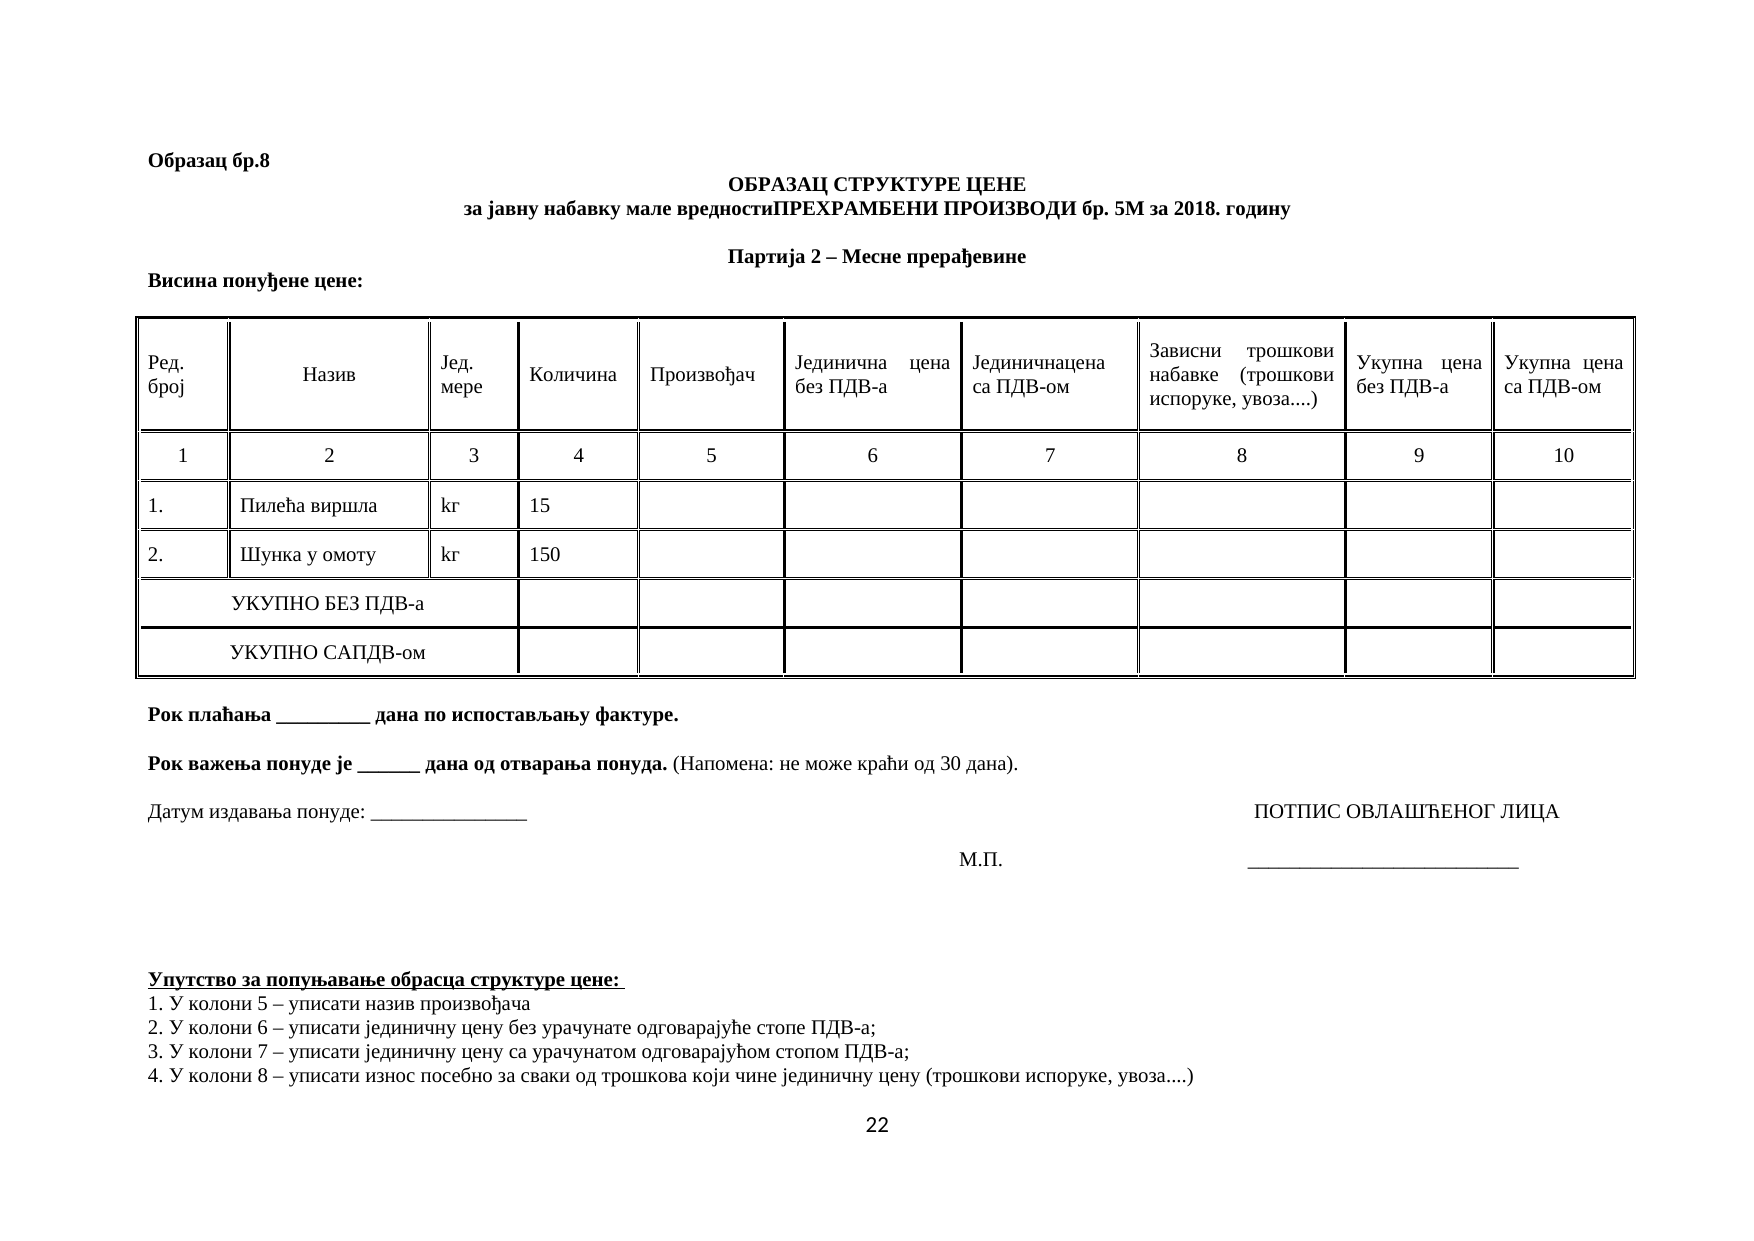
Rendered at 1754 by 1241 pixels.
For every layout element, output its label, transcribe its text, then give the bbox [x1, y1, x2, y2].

text Рок важења понуде је ______ дана од отварања понуда. (Напомена: не може краћи од 30 дана). [148, 751, 1606, 774]
table_cell [1347, 531, 1491, 577]
table_cell 15 [520, 482, 637, 528]
text Датум издавања понуде: _______________ ПОТПИС ОВЛАШЋЕНОГ ЛИЦА [148, 799, 1606, 823]
table_cell [1493, 626, 1633, 675]
text М.П. __________________________ [959, 847, 1606, 871]
table_cell УКУПНО САПДВ-ом [139, 626, 518, 675]
text 4. У колони 8 – уписати износ посебно за сваки од трошкова који чине јединичну цену (трошкови испоруке, увоза....) [148, 1063, 1606, 1087]
text Упутство за попуњавање обрасца структуре цене: [148, 967, 1606, 991]
table_cell [520, 580, 637, 626]
table_cell [786, 482, 960, 528]
table_header Произвођач [639, 318, 784, 429]
table_cell Шунка у омоту [231, 531, 428, 577]
table_header Назив [229, 319, 430, 429]
table_cell 1 [139, 429, 227, 478]
table_cell УКУПНО БЕЗ ПДВ-а [137, 577, 518, 626]
text Висина понуђене цене: [148, 268, 1606, 292]
text Образац бр.8 [148, 148, 1606, 172]
table_cell [786, 580, 960, 626]
table_cell 10 [1495, 429, 1633, 478]
table_cell 2. [137, 528, 229, 577]
table_cell [639, 629, 784, 675]
table_cell [518, 629, 639, 675]
table_cell [1347, 482, 1491, 528]
table_cell [640, 580, 783, 626]
table_cell [1347, 580, 1491, 626]
table_cell [1139, 629, 1345, 675]
table_cell 7 [963, 433, 1137, 478]
table_header Зависни трошкови набавке (трошкови испоруке, увоза....) [1139, 318, 1345, 429]
table_header Ред. број [139, 318, 229, 429]
text 3. У колони 7 – уписати јединичну цену са урачунатом одговарајућом стопом ПДВ-а; [148, 1039, 1606, 1063]
text 1. У колони 5 – уписати назив произвођача [148, 991, 1606, 1015]
table_cell 150 [520, 531, 637, 577]
table_cell [961, 629, 1138, 675]
table_cell [1140, 482, 1344, 528]
table_cell [963, 580, 1137, 626]
table_cell [640, 482, 783, 528]
table_header Количина [518, 319, 639, 429]
table_cell 8 [1140, 433, 1344, 478]
table_cell [1493, 528, 1634, 577]
table_cell [786, 531, 960, 577]
table_cell 1. [139, 479, 227, 528]
table_header Укупна цена са ПДВ-ом [1493, 319, 1633, 429]
text 2. У колони 6 – уписати јединичну цену без урачунате одговарајуће стопе ПДВ-а; [148, 1015, 1606, 1039]
text Партија 2 – Месне прерађевине [148, 244, 1606, 268]
table_header Укупна цена без ПДВ-а [1345, 318, 1493, 429]
table_header Јединичнацена са ПДВ-ом [961, 319, 1138, 429]
table_cell Пилећа виршла [231, 482, 428, 528]
table_cell [1493, 577, 1634, 626]
text ОБРАЗАЦ СТРУКТУРЕ ЦЕНЕ за јавну набавку мале вредностиПРЕХРАМБЕНИ ПРОИЗВОДИ бр. 5M за 2018. годину [148, 172, 1606, 220]
table_cell 3 [431, 433, 517, 478]
table_cell [640, 531, 783, 577]
table_cell [963, 531, 1137, 577]
table_cell [1345, 626, 1493, 675]
table_cell [1495, 479, 1633, 528]
table_cell [1140, 580, 1344, 626]
table_cell 4 [520, 433, 637, 478]
table_cell kг [431, 531, 517, 577]
table_header Јед. мере [430, 319, 518, 429]
table_header Јединична цена без ПДВ-а [784, 319, 961, 429]
table_cell 2 [231, 433, 428, 478]
table_cell 6 [786, 433, 960, 478]
text Рок плаћања _________ дана по испостaвљању фактуре. [148, 702, 1606, 726]
table_cell [1140, 531, 1344, 577]
table_cell kг [431, 482, 517, 528]
table_cell 5 [640, 433, 783, 478]
table_cell [784, 629, 961, 675]
table_cell 9 [1347, 433, 1491, 478]
table_cell [963, 482, 1137, 528]
